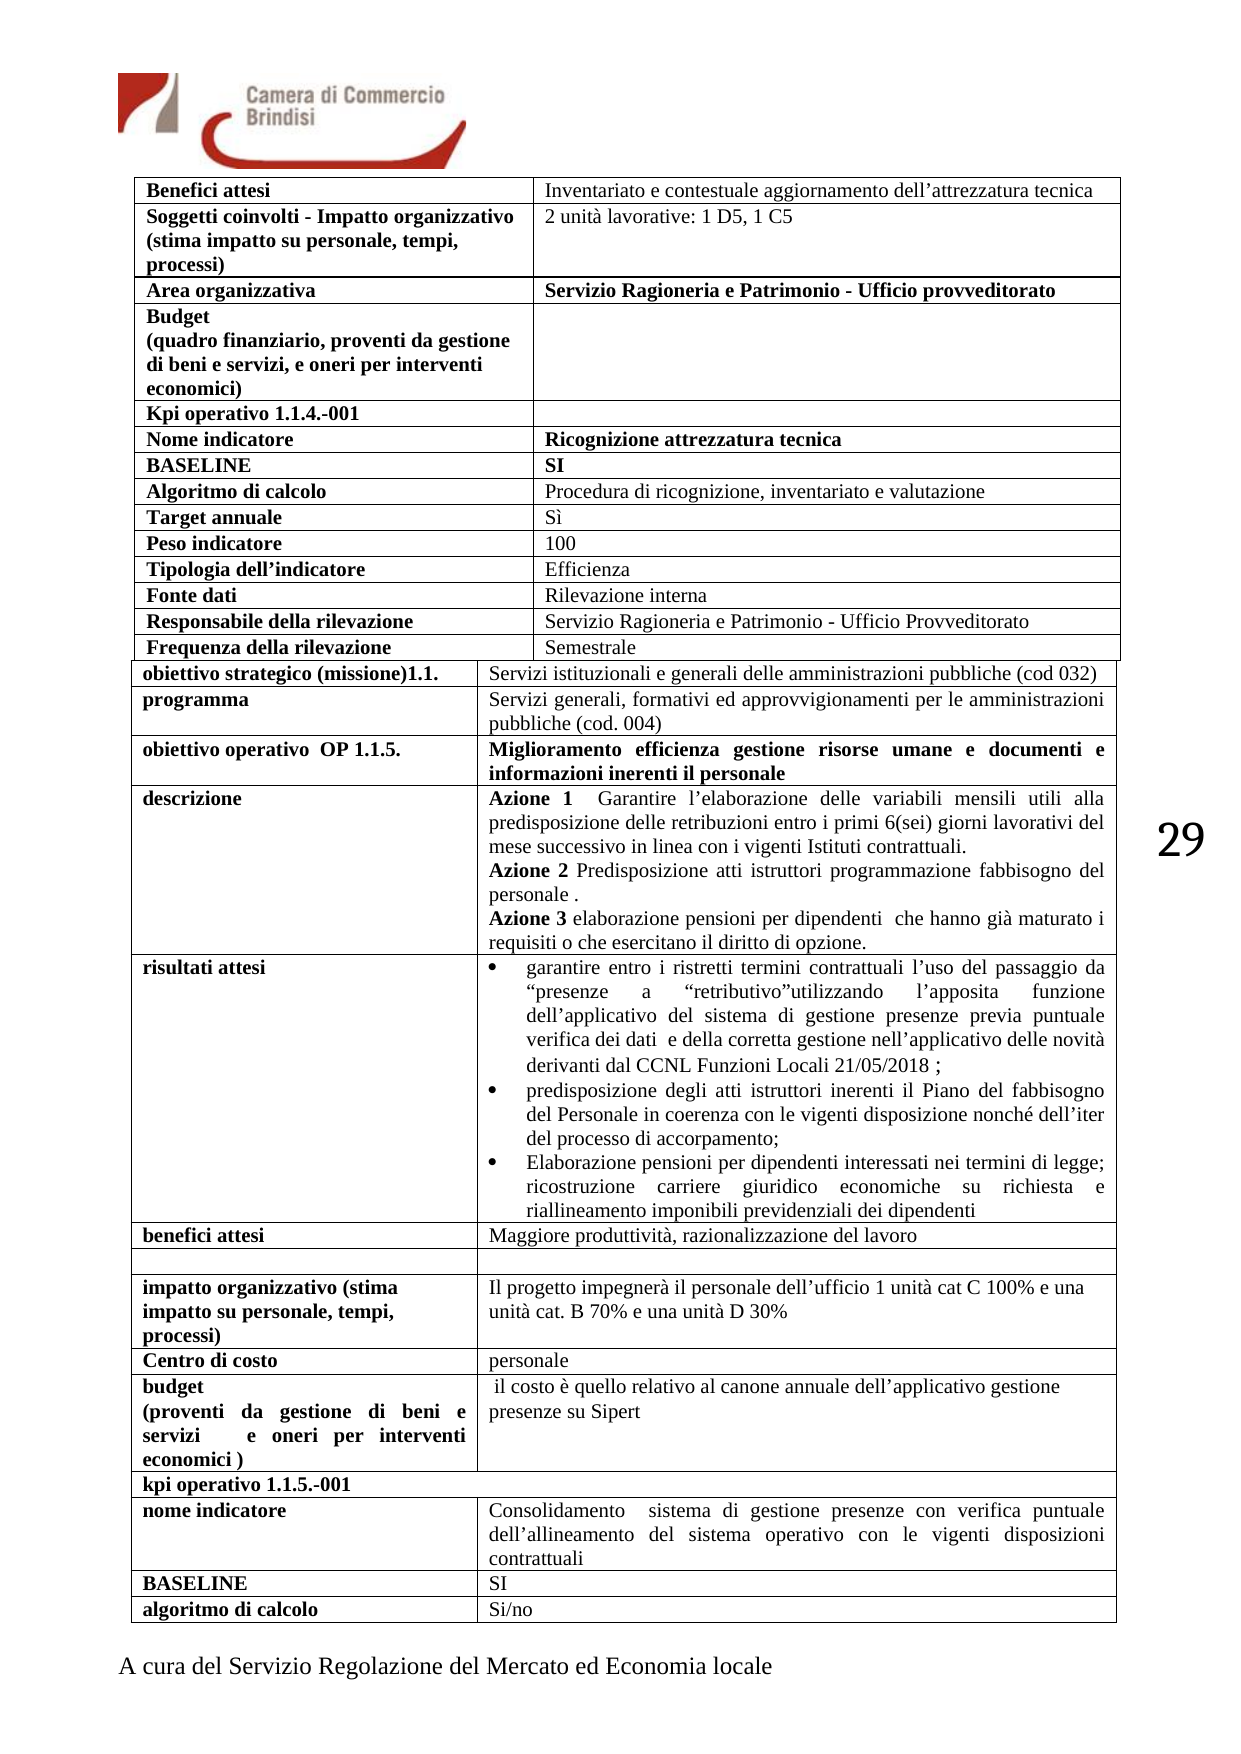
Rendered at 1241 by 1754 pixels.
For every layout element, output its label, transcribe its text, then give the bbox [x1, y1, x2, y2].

table_cell Consolidamento sistema di gestione presenze con verifica puntuale dell’allineamento del sistema operativo con le vigenti disposizioni contrattuali [478, 1498, 1116, 1570]
table_cell budget (proventi da gestione di beni e servizi e oneri per interventi economici ) [132, 1375, 477, 1471]
table_cell BASELINE [135, 453, 533, 478]
table_cell Peso indicatore [135, 531, 533, 556]
table_cell nome indicatore [132, 1498, 477, 1570]
table_cell Miglioramento efficienza gestione risorse umane e documenti e informazioni inerenti il personale [478, 736, 1116, 784]
table_cell Semestrale [534, 635, 1120, 660]
table_cell algoritmo di calcolo [132, 1597, 477, 1622]
table_cell Responsabile della rilevazione [135, 609, 533, 634]
table_cell SI [534, 453, 1120, 478]
table_cell Target annuale [135, 505, 533, 530]
table_cell personale [478, 1349, 1116, 1373]
table_cell benefici attesi [132, 1223, 477, 1248]
table_cell [132, 1249, 477, 1274]
table_cell [534, 401, 1120, 426]
table_cell Algoritmo di calcolo [135, 479, 533, 504]
table_cell il costo è quello relativo al canone annuale dell’applicativo gestione presenze su Sipert [478, 1375, 1116, 1471]
table_cell Kpi operativo 1.1.4.-001 [135, 401, 533, 426]
table_cell Servizi generali, formativi ed approvvigionamenti per le amministrazioni pubbliche (cod. 004) [478, 687, 1116, 735]
table_cell obiettivo strategico (missione)1.1. [132, 661, 477, 686]
table_cell [478, 1249, 1116, 1274]
table_cell Procedura di ricognizione, inventariato e valutazione [534, 479, 1120, 504]
table_cell Inventariato e contestuale aggiornamento dell’attrezzatura tecnica [534, 178, 1120, 203]
table_cell [534, 304, 1120, 400]
table_cell Ricognizione attrezzatura tecnica [534, 427, 1120, 452]
table_cell descrizione [132, 786, 477, 954]
table_cell 2 unità lavorative: 1 D5, 1 C5 [534, 204, 1120, 276]
table_cell kpi operativo 1.1.5.-001 [132, 1472, 1116, 1497]
table_cell Azione 1 Garantire l’elaborazione delle variabili mensili utili alla predisposizione delle retribuzioni entro i primi 6(sei) giorni lavorativi del mese successivo in linea con i vigenti Istituti contrattuali. Azione 2 Predisposizione atti istruttori programmazione fabbisogno del personale . Azione 3 elaborazione pensioni per dipendenti che hanno già maturato i requisiti o che esercitano il diritto di opzione. [478, 786, 1116, 954]
table_cell Benefici attesi [135, 178, 533, 203]
table_cell SI [478, 1571, 1116, 1596]
table_cell Efficienza [534, 557, 1120, 582]
table_cell Servizi istituzionali e generali delle amministrazioni pubbliche (cod 032) [478, 661, 1116, 686]
table_cell Rilevazione interna [534, 583, 1120, 608]
table_cell risultati attesi [132, 955, 477, 1222]
table_cell Budget (quadro finanziario, proventi da gestione di beni e servizi, e oneri per interventi economici) [135, 304, 533, 400]
table_cell garantire entro i ristretti termini contrattuali l’uso del passaggio da “presenze a “retributivo”utilizzando l’apposita funzione dell’applicativo del sistema di gestione presenze previa puntuale verifica dei dati e della corretta gestione nell’applicativo delle novità derivanti dal CCNL Funzioni Locali 21/05/2018 ; predisposizione degli atti istruttori inerenti il Piano del fabbisogno del Personale in coerenza con le vigenti disposizione nonché dell’iter del processo di accorpamento; Elaborazione pensioni per dipendenti interessati nei termini di legge; ricostruzione carriere giuridico economiche su richiesta e riallineamento imponibili previdenziali dei dipendenti [478, 955, 1116, 1222]
table_cell Area organizzativa [135, 278, 533, 302]
table_cell Frequenza della rilevazione [135, 635, 533, 660]
table_cell BASELINE [132, 1571, 477, 1596]
table_cell Il progetto impegnerà il personale dell’ufficio 1 unità cat C 100% e una unità cat. B 70% e una unità D 30% [478, 1275, 1116, 1347]
table_cell Fonte dati [135, 583, 533, 608]
picture [118, 73, 467, 169]
table_cell Maggiore produttività, razionalizzazione del lavoro [478, 1223, 1116, 1248]
table_cell Tipologia dell’indicatore [135, 557, 533, 582]
table_cell obiettivo operativo OP 1.1.5. [132, 736, 477, 784]
table_cell Si/no [478, 1597, 1116, 1622]
table_cell impatto organizzativo (stima impatto su personale, tempi, processi) [132, 1275, 477, 1347]
table_cell Nome indicatore [135, 427, 533, 452]
table_cell Servizio Ragioneria e Patrimonio - Ufficio provveditorato [534, 278, 1120, 302]
table_cell Sì [534, 505, 1120, 530]
table_cell Centro di costo [132, 1349, 477, 1373]
table_cell Servizio Ragioneria e Patrimonio - Ufficio Provveditorato [534, 609, 1120, 634]
table_cell programma [132, 687, 477, 735]
table_cell Soggetti coinvolti - Impatto organizzativo (stima impatto su personale, tempi, processi) [135, 204, 533, 276]
table_cell 100 [534, 531, 1120, 556]
